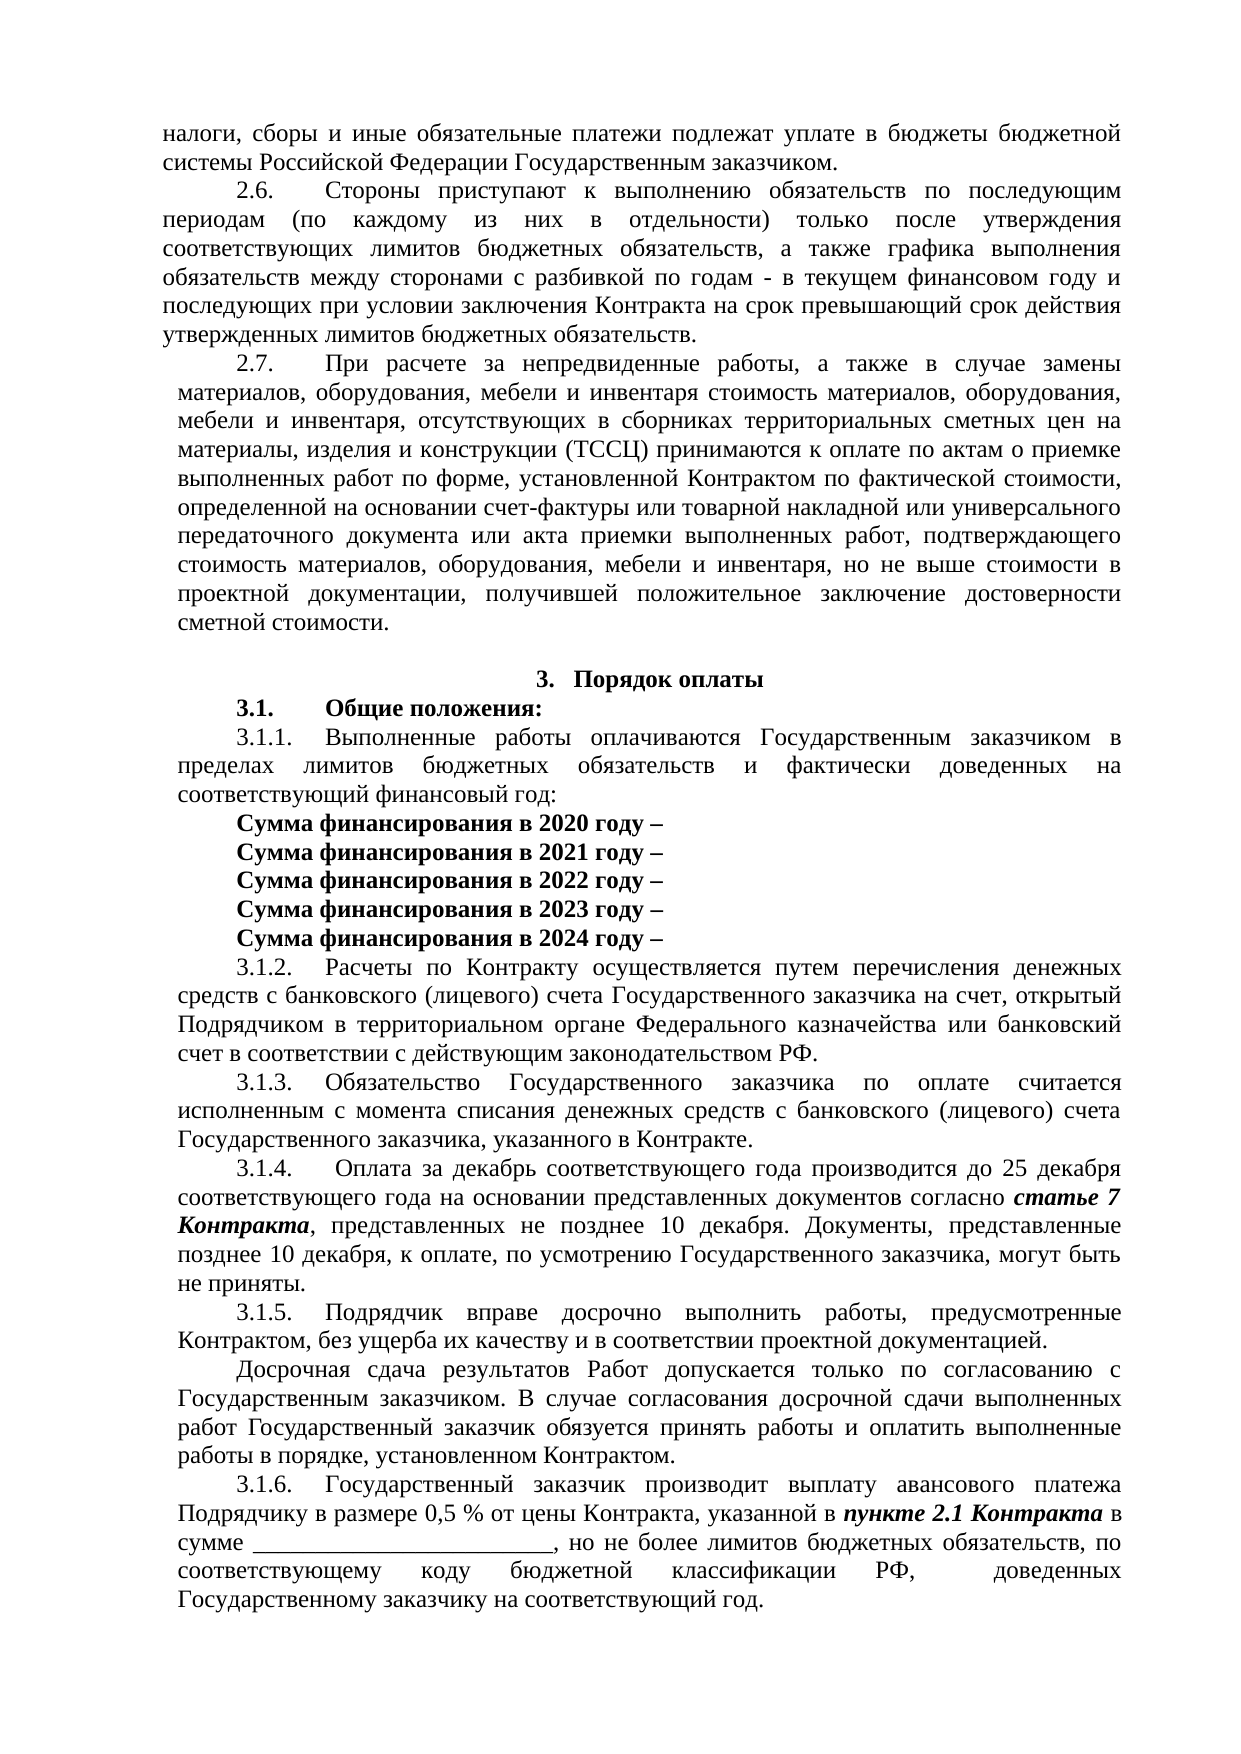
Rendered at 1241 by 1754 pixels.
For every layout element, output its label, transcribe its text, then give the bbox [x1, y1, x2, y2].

text Сумма финансирования в 2022 году – [177, 866, 1122, 894]
text Досрочная сдача результатов Работ допускается только по согласованию с Государственным заказчиком. В случае согласования досрочной сдачи выполненных работ Государственный заказчик обязуется принять работы и оплатить выполненные работы в порядке, установленном Контрактом. [177, 1354, 1122, 1469]
list Выполненные работы оплачиваются Государственным заказчиком в пределах лимитов бюджетных обязательств и фактически доведенных на соответствующий финансовый год: [177, 722, 1122, 808]
list Государственный заказчик производит выплату авансового платежа Подрядчику в размере 0,5 % от цены Контракта, указанной в пункте 2.1 Контракта в сумме ________________________, но не более лимитов бюджетных обязательств, по соответствующему коду бюджетной классификации РФ, доведенных Государственному заказчику на соответствующий год. [177, 1469, 1122, 1613]
text Сумма финансирования в 2020 году – [177, 808, 1122, 837]
list Подрядчик вправе досрочно выполнить работы, предусмотренные Контрактом, без ущерба их качеству и в соответствии проектной документацией. [177, 1297, 1122, 1354]
list Оплата за декабрь соответствующего года производится до 25 декабря соответствующего года на основании представленных документов согласно статье 7 Контракта, представленных не позднее 10 декабря. Документы, представленные позднее 10 декабря, к оплате, по усмотрению Государственного заказчика, могут быть не приняты. [177, 1153, 1122, 1297]
list Порядок оплаты [177, 664, 1122, 693]
list Расчеты по Контракту осуществляется путем перечисления денежных средств с банковского (лицевого) счета Государственного заказчика на счет, открытый Подрядчиком в территориальном органе Федерального казначейства или банковский счет в соответствии с действующим законодательством РФ. [177, 952, 1122, 1067]
text Сумма финансирования в 2024 году – [177, 923, 1122, 952]
list Обязательство Государственного заказчика по оплате считается исполненным с момента списания денежных средств с банковского (лицевого) счета Государственного заказчика, указанного в Контракте. [177, 1067, 1122, 1153]
text Сумма финансирования в 2023 году – [177, 894, 1122, 923]
list Общие положения: [177, 693, 1122, 722]
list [162, 118, 1122, 176]
text Сумма финансирования в 2021 году – [177, 837, 1122, 866]
list Стороны приступают к выполнению обязательств по последующим периодам (по каждому из них в отдельности) только после утверждения соответствующих лимитов бюджетных обязательств, а также графика выполнения обязательств между сторонами с разбивкой по годам - в текущем финансовом году и последующих при условии заключения Контракта на срок превышающий срок действия утвержденных лимитов бюджетных обязательств. [162, 176, 1122, 348]
list При расчете за непредвиденные работы, а также в случае замены материалов, оборудования, мебели и инвентаря стоимость материалов, оборудования, мебели и инвентаря, отсутствующих в сборниках территориальных сметных цен на материалы, изделия и конструкции (ТССЦ) принимаются к оплате по актам о приемке выполненных работ по форме, установленной Контрактом по фактической стоимости, определенной на основании счет-фактуры или товарной накладной или универсального передаточного документа или акта приемки выполненных работ, подтверждающего стоимость материалов, оборудования, мебели и инвентаря, но не выше стоимости в проектной документации, получившей положительное заключение достоверности сметной стоимости. [177, 348, 1122, 636]
